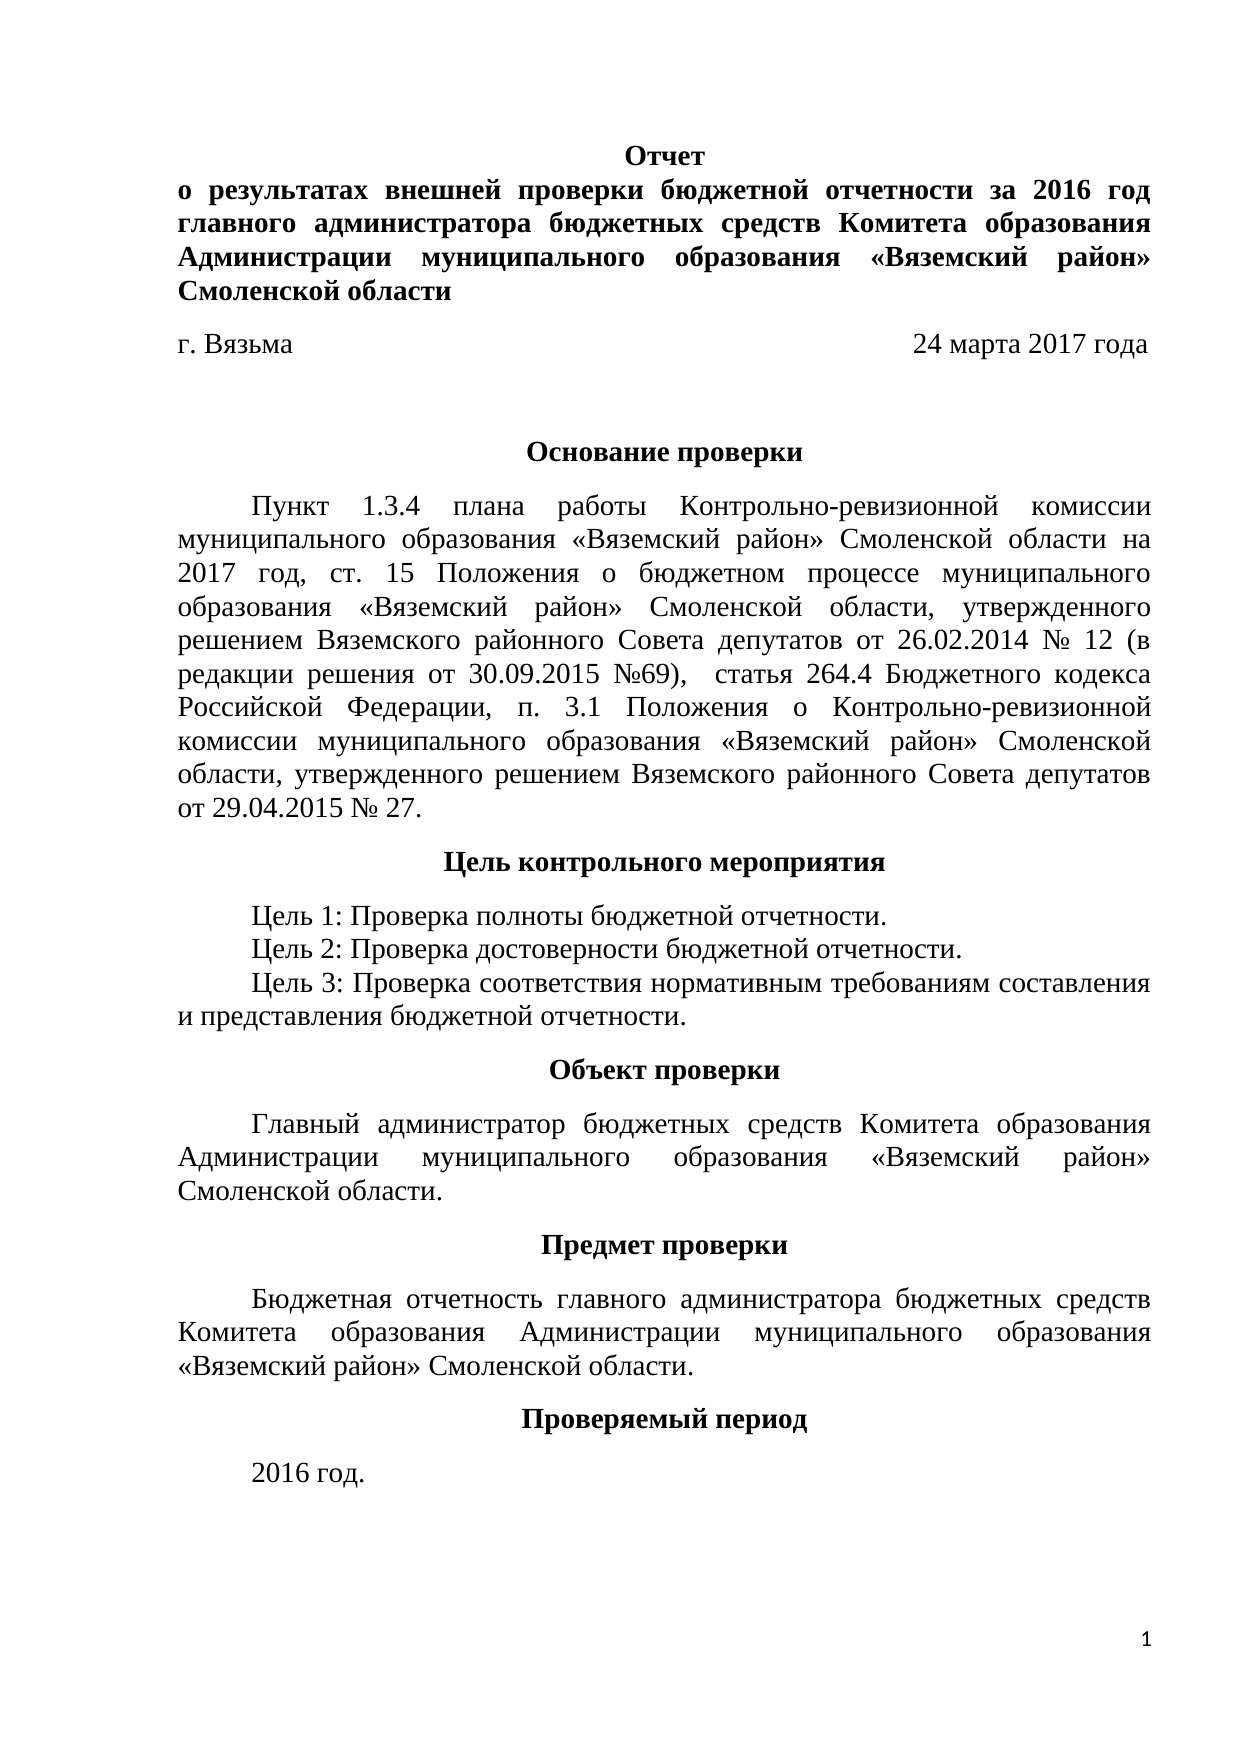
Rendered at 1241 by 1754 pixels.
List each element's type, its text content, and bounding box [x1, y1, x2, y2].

text Цель 2: Проверка достоверности бюджетной отчетности. [177, 931, 1152, 965]
text Проверяемый период [177, 1402, 1152, 1435]
text Отчет [177, 138, 1152, 172]
text Цель контрольного мероприятия [177, 844, 1152, 877]
text г. Вязьма 24 марта 2017 года [177, 326, 1152, 360]
text Объект проверки [177, 1052, 1152, 1086]
text 2016 год. [177, 1456, 1152, 1489]
text Бюджетная отчетность главного администратора бюджетных средств Комитета образования Администрации муниципального образования «Вяземский район» Смоленской области. [177, 1281, 1152, 1381]
text Главный администратор бюджетных средств Комитета образования Администрации муниципального образования «Вяземский район» Смоленской области. [177, 1106, 1152, 1207]
text Предмет проверки [177, 1227, 1152, 1260]
text о результатах внешней проверки бюджетной отчетности за 2016 год главного администратора бюджетных средств Комитета образования Администрации муниципального образования «Вяземский район» Смоленской области [177, 172, 1152, 306]
text Цель 1: Проверка полноты бюджетной отчетности. [177, 898, 1152, 931]
text Цель 3: Проверка соответствия нормативным требованиям составления и представления бюджетной отчетности. [177, 965, 1152, 1032]
text Пункт 1.3.4 плана работы Контрольно-ревизионной комиссии муниципального образования «Вяземский район» Смоленской области на 2017 год, ст. 15 Положения о бюджетном процессе муниципального образования «Вяземский район» Смоленской области, утвержденного решением Вяземского районного Совета депутатов от 26.02.2014 № 12 (в редакции решения от 30.09.2015 №69), статья 264.4 Бюджетного кодекса Российской Федерации, п. 3.1 Положения о Контрольно-ревизионной комиссии муниципального образования «Вяземский район» Смоленской области, утвержденного решением Вяземского районного Совета депутатов от 29.04.2015 № 27. [177, 488, 1152, 823]
text Основание проверки [177, 434, 1152, 468]
